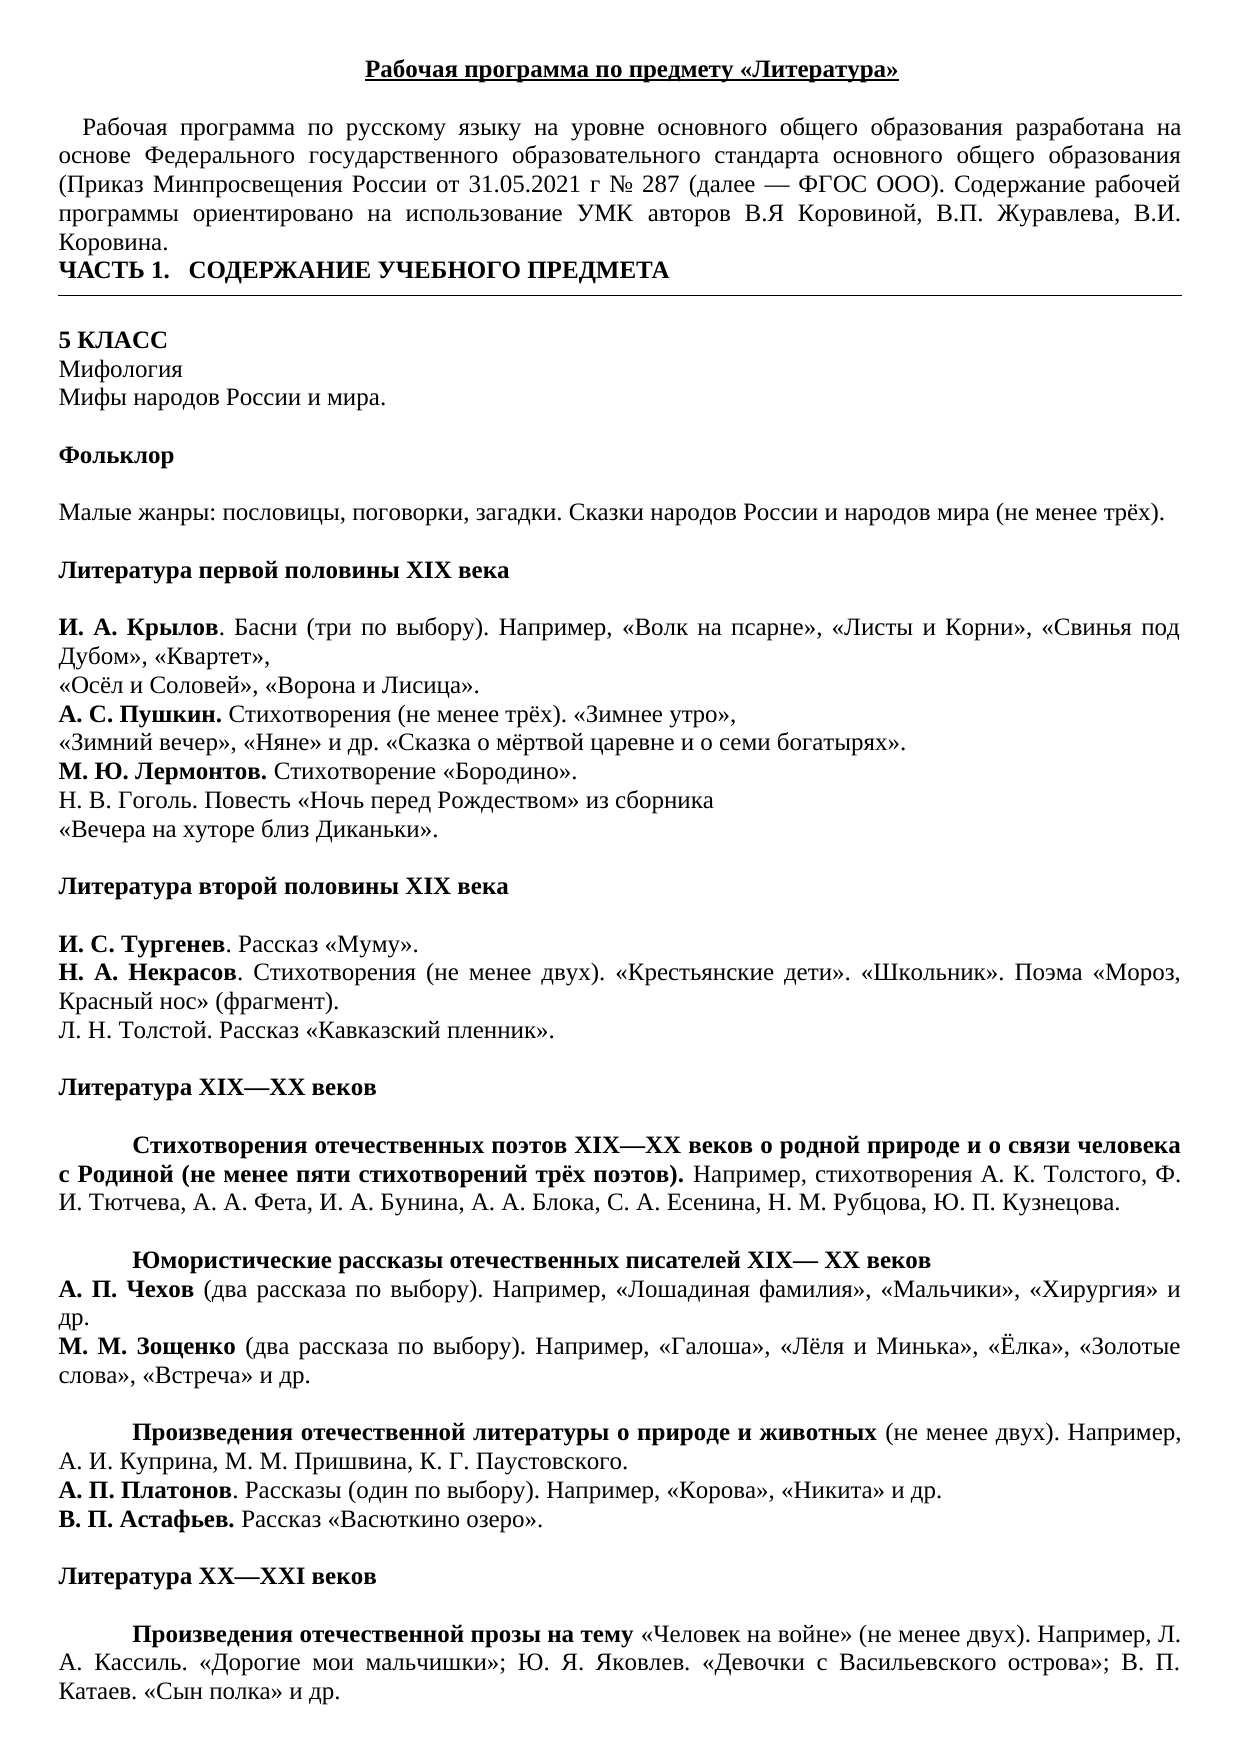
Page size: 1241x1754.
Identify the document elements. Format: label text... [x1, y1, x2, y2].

text И. С. Тургенев. Рассказ «Муму». [58, 900, 1182, 957]
text Н. А. Некрасов. Стихотворения (не менее двух). «Крестьянские дети». «Школьник». Поэма «Мороз, Красный нос» (фрагмент). [58, 957, 1182, 1015]
text Н. В. Гоголь. Повесть «Ночь перед Рождеством» из сборника [58, 785, 1182, 814]
text В. П. Астафьев. Рассказ «Васюткино озеро». [58, 1504, 1182, 1532]
text часть 1. СОДЕРЖАНИЕ УЧЕБНОГО ПРЕДМЕТА [58, 255, 1182, 295]
text А. П. Чехов (два рассказа по выбору). Например, «Лошадиная фамилия», «Мальчики», «Хирургия» и др. [58, 1274, 1182, 1331]
text М. Ю. Лермонтов. Стихотворение «Бородино». [58, 756, 1182, 785]
text Стихотворения отечественных поэтов XIX—ХХ веков о родной природе и о связи человека с Родиной (не менее пяти стихотворений трёх поэтов). Например, стихотворения А. К. Толстого, Ф. И. Тютчева, А. А. Фета, И. А. Бунина, А. А. Блока, С. А. Есенина, Н. М. Рубцова, Ю. П. Кузнецова. [58, 1130, 1182, 1216]
text 5 КЛАСС [58, 325, 1182, 354]
text А. С. Пушкин. Стихотворения (не менее трёх). «Зимнее утро», [58, 699, 1182, 727]
text М. М. Зощенко (два рассказа по выбору). Например, «Галоша», «Лёля и Минька», «Ёлка», «Золотые слова», «Встреча» и др. [58, 1331, 1182, 1389]
text Литература XX—XXI веков [58, 1561, 1182, 1590]
text А. П. Платонов. Рассказы (один по выбору). Например, «Корова», «Никита» и др. [58, 1475, 1182, 1504]
text Фольклор [58, 440, 1182, 469]
text Мифы народов России и мира. [58, 382, 1182, 411]
text Л. Н. Толстой. Рассказ «Кавказский пленник». [58, 1015, 1182, 1044]
text Рабочая программа по предмету «Литература» [58, 54, 1182, 83]
text «Зимний вечер», «Няне» и др. «Сказка о мёртвой царевне и о семи богатырях». [58, 727, 1182, 756]
text Малые жанры: пословицы, поговорки, загадки. Сказки народов России и народов мира (не менее трёх). [58, 497, 1182, 526]
text Произведения отечественной прозы на тему «Человек на войне» (не менее двух). Например, Л. А. Кассиль. «Дорогие мои мальчишки»; Ю. Я. Яковлев. «Девочки с Васильевского острова»; В. П. Катаев. «Сын полка» и др. [58, 1619, 1182, 1705]
text Произведения отечественной литературы о природе и животных (не менее двух). Например, А. И. Куприна, М. М. Пришвина, К. Г. Паустовского. [58, 1417, 1182, 1475]
text «Вечера на хуторе близ Диканьки». [58, 814, 1182, 842]
text Литература второй половины XIX века [58, 871, 1182, 900]
text Литература XIX—ХХ веков [58, 1072, 1182, 1101]
text Рабочая программа по русскому языку на уровне основного общего образования разработана на основе Федерального государственного образовательного стандарта основного общего образования (Приказ Минпросвещения России от 31.05.2021 г № 287 (далее — ФГОС ООО). Содержание рабочей программы ориентировано на использование УМК авторов В.Я Коровиной, В.П. Журавлева, В.И. Коровина. [58, 112, 1182, 255]
text Литература первой половины XIX века [58, 555, 1182, 584]
text Мифология [58, 354, 1182, 382]
text «Осёл и Соловей», «Ворона и Лисица». [58, 670, 1182, 699]
text И. А. Крылов. Басни (три по выбору). Например, «Волк на псарне», «Листы и Корни», «Свинья под Дубом», «Квартет», [58, 612, 1182, 670]
text Юмористические рассказы отечественных писателей XIX— XX веков [58, 1245, 1182, 1274]
